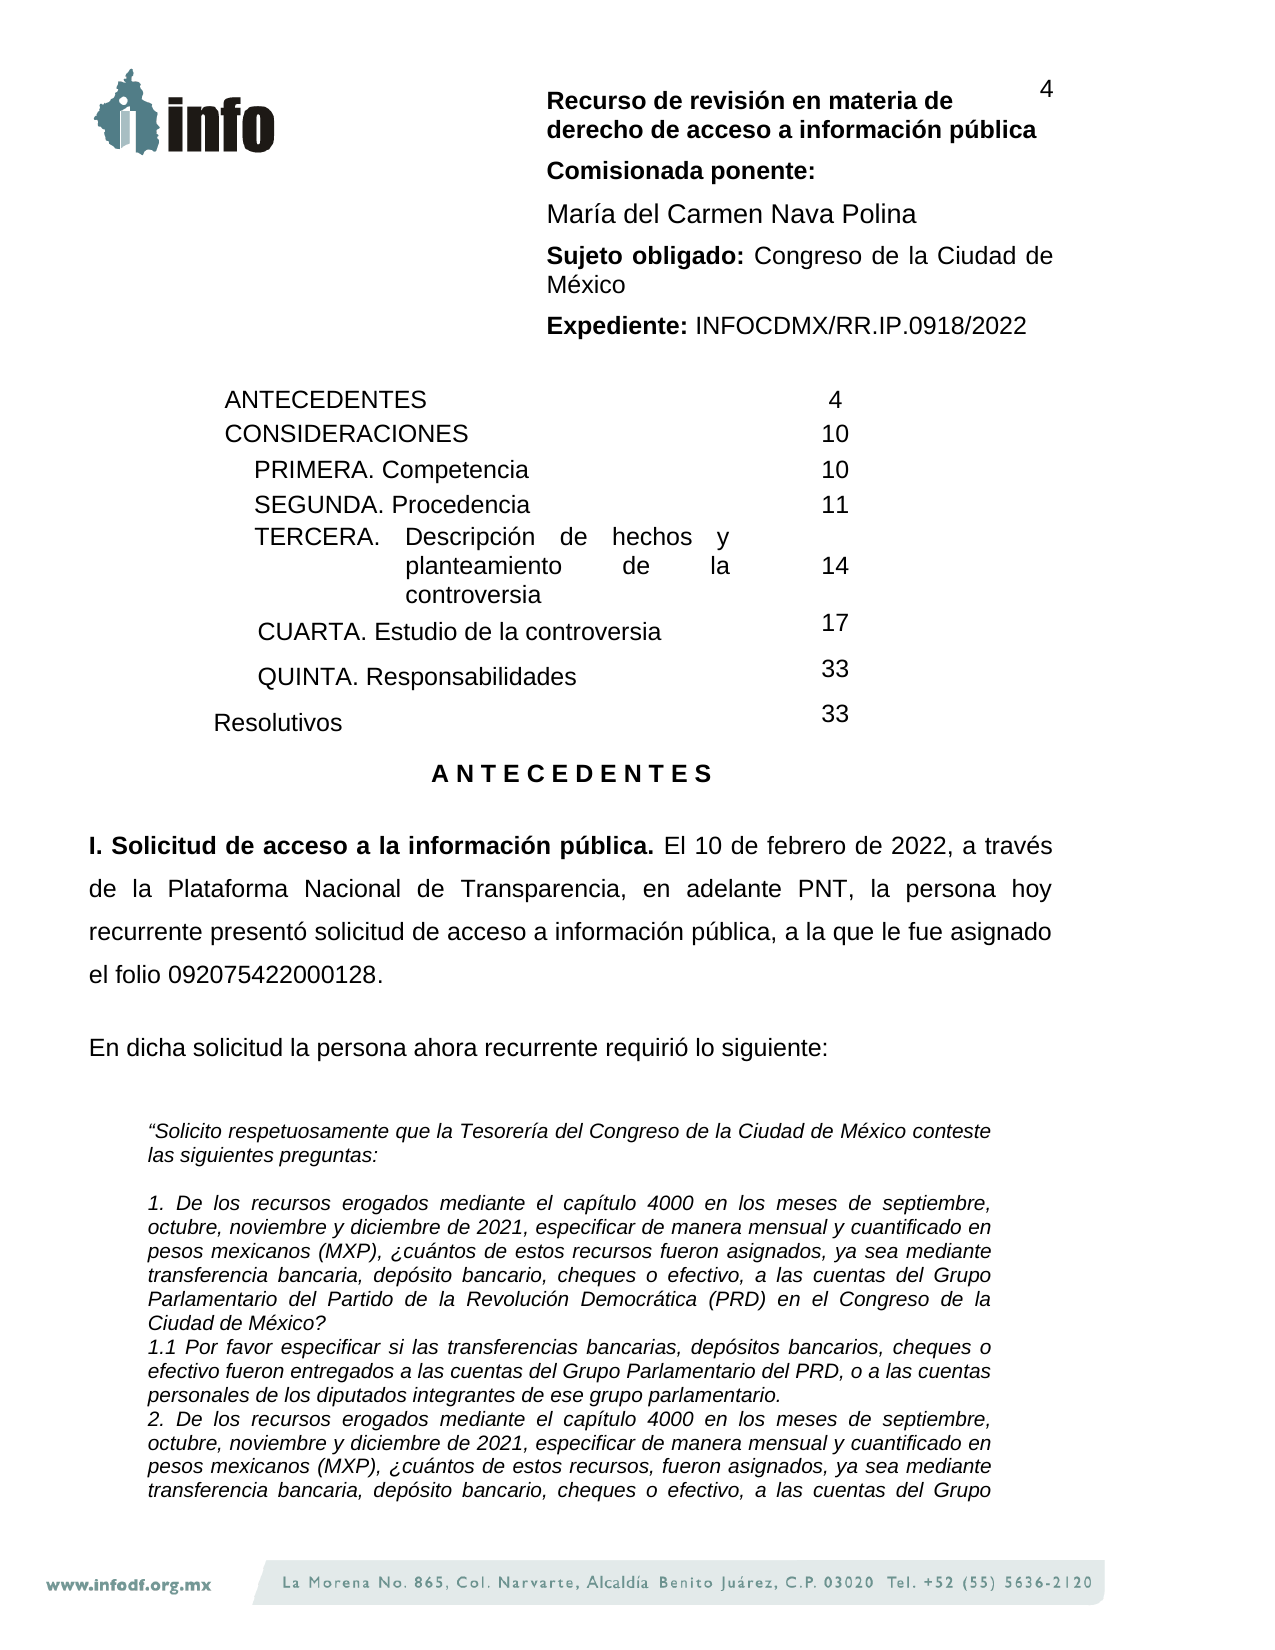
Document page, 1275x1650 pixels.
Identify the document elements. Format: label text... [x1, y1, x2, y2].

table_cell 33 [741, 699, 929, 745]
text A N T E C E D E N T E S [89, 759, 1053, 787]
table_header ANTECEDENTES [213, 383, 741, 416]
table_cell 17 [741, 609, 929, 654]
table_cell TERCERA. Descripción de hechos y planteamiento de la controversia [213, 522, 741, 608]
table_cell 10 [741, 416, 929, 452]
table_cell CUARTA. Estudio de la controversia [213, 609, 741, 654]
picture [39, 1548, 1108, 1611]
table_cell Resolutivos [213, 699, 741, 745]
text 1. De los recursos erogados mediante el capítulo 4000 en los meses de septiembre, octubre, noviembre y diciembre de 2021, especificar de manera mensual y cuantificado en pesos mexicanos (MXP), ¿cuántos de estos recursos fueron asignados, ya sea mediante transferencia bancaria, depósito bancario, cheques o efectivo, a las cuentas del Grupo Parlamentario del Partido de la Revolución Democrática (PRD) en el Congreso de la Ciudad de México? [148, 1191, 994, 1334]
table_cell 11 [741, 487, 929, 522]
table_cell PRIMERA. Competencia [213, 452, 741, 487]
table_cell 33 [741, 654, 929, 699]
text “Solicito respetuosamente que la Tesorería del Congreso de la Ciudad de México conteste las siguientes preguntas: [148, 1119, 994, 1167]
table_header 4 [741, 383, 929, 416]
table_cell 14 [741, 522, 929, 608]
table_cell SEGUNDA. Procedencia [213, 487, 741, 522]
table_cell CONSIDERACIONES [213, 416, 741, 452]
text En dicha solicitud la persona ahora recurrente requirió lo siguiente: [89, 1033, 1053, 1061]
text I. Solicitud de acceso a la información pública. El 10 de febrero de 2022, a través de la Plataforma Nacional de Transparencia, en adelante PNT, la persona hoy recurrente presentó solicitud de acceso a información pública, a la que le fue asignado el folio 092075422000128. [89, 831, 1053, 989]
picture [47, 60, 299, 162]
table_cell QUINTA. Responsabilidades [213, 654, 741, 699]
text 1.1 Por favor especificar si las transferencias bancarias, depósitos bancarios, cheques o efectivo fueron entregados a las cuentas del Grupo Parlamentario del PRD, o a las cuentas personales de los diputados integrantes de ese grupo parlamentario. [148, 1334, 994, 1406]
table_cell 10 [741, 452, 929, 487]
